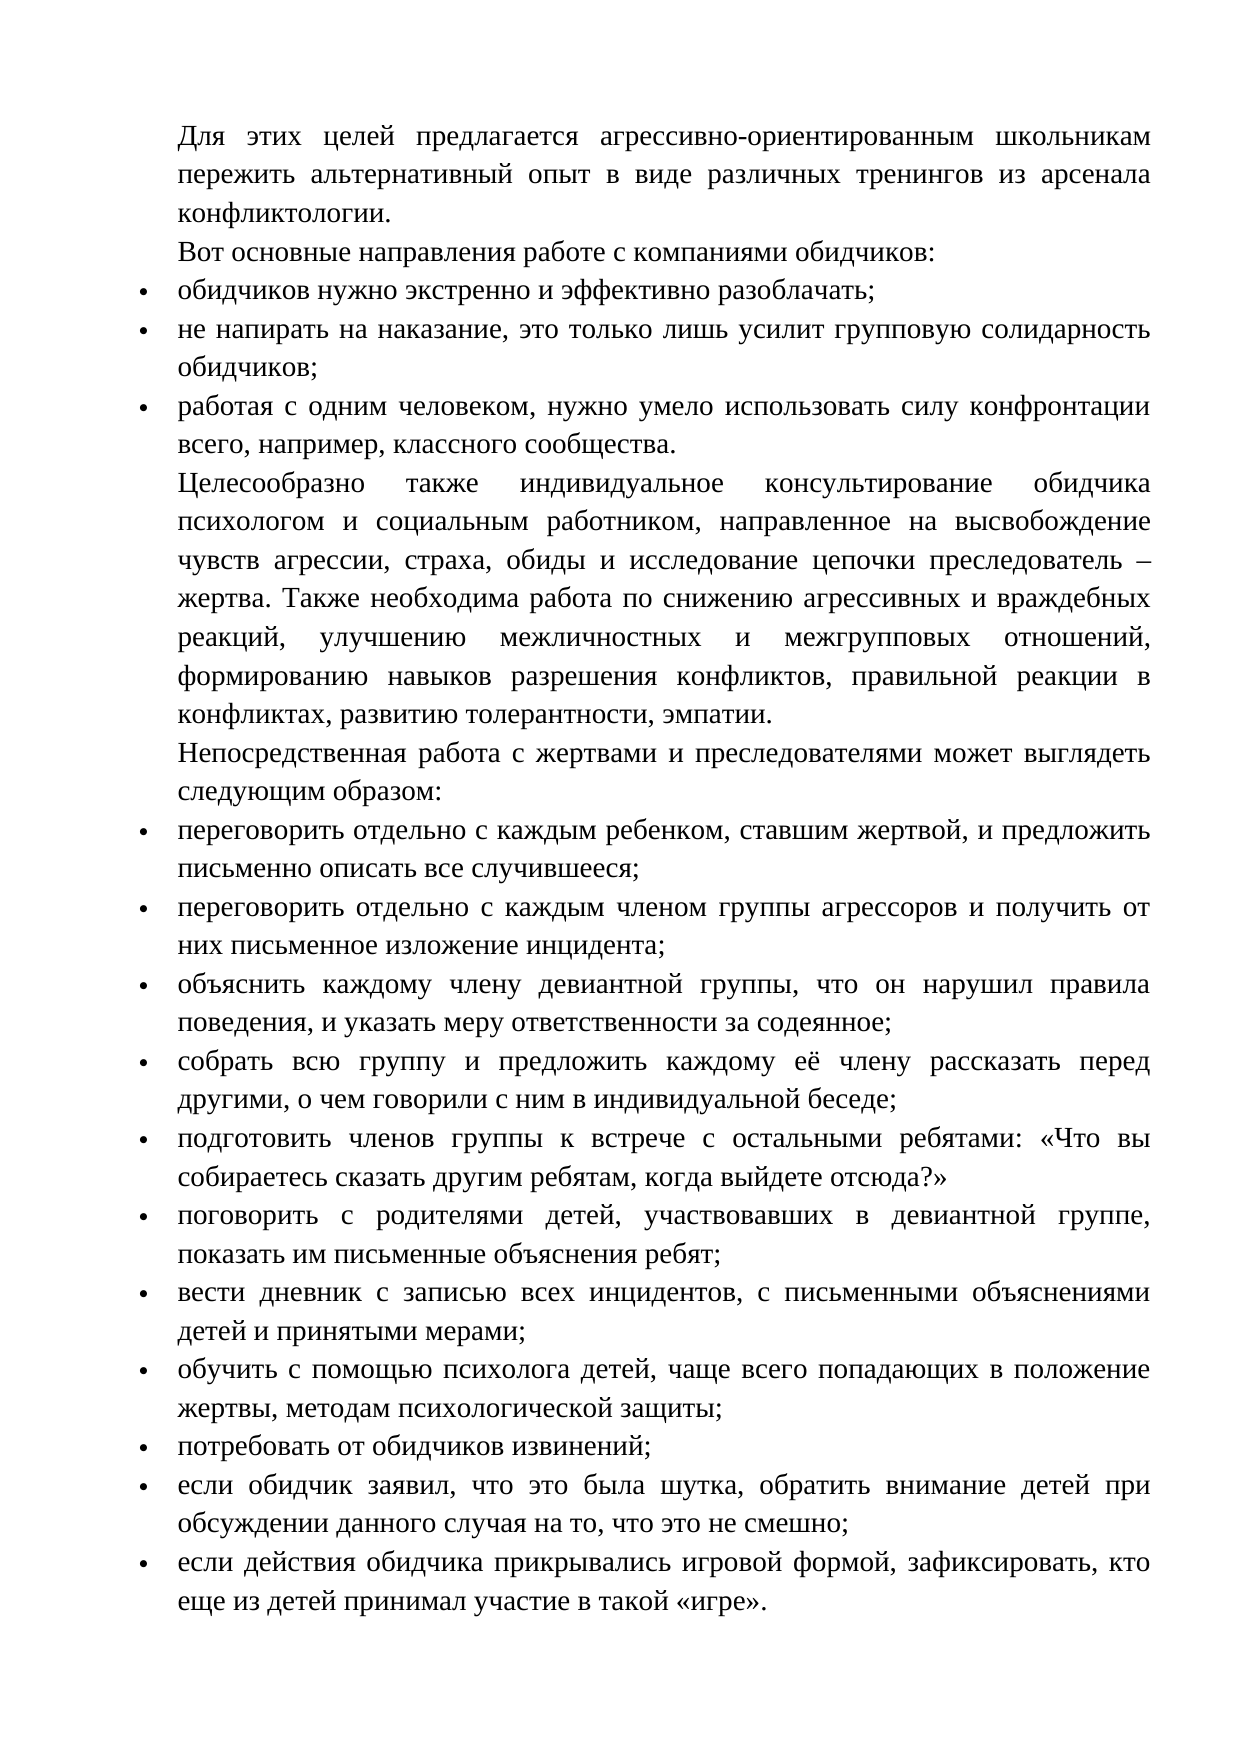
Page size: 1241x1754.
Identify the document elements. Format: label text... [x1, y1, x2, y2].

list работая с одним человеком, нужно умело использовать силу конфронтации всего, например, классного сообщества. [140, 388, 1152, 460]
list обучить с помощью психолога детей, чаще всего попадающих в положение жертвы, методам психологической защиты; [140, 1351, 1152, 1423]
list если действия обидчика прикрывались игровой формой, зафиксировать, кто еще из детей принимал участие в такой «игре». [140, 1544, 1152, 1616]
list объяснить каждому члену девиантной группы, что он нарушил правила поведения, и указать меру ответственности за содеянное; [140, 966, 1152, 1038]
text Для этих целей предлагается агрессивно-ориентированным школьникам пережить альтернативный опыт в виде различных тренингов из арсенала конфликтологии. [177, 118, 1152, 229]
list если обидчик заявил, что это была шутка, обратить внимание детей при обсуждении данного случая на то, что это не смешно; [140, 1467, 1152, 1539]
text Непосредственная работа с жертвами и преследователями может выглядеть следующим образом: [177, 735, 1152, 807]
list подготовить членов группы к встрече с остальными ребятами: «Что вы собираетесь сказать другим ребятам, когда выйдете отсюда?» [140, 1120, 1152, 1192]
list обидчиков нужно экстренно и эффективно разоблачать; [140, 272, 1152, 306]
list поговорить с родителями детей, участвовавших в девиантной группе, показать им письменные объяснения ребят; [140, 1197, 1152, 1269]
list переговорить отдельно с каждым членом группы агрессоров и получить от них письменное изложение инцидента; [140, 889, 1152, 961]
list вести дневник с записью всех инцидентов, с письменными объяснениями детей и принятыми мерами; [140, 1274, 1152, 1346]
list собрать всю группу и предложить каждому её члену рассказать перед другими, о чем говорили с ним в индивидуальной беседе; [140, 1043, 1152, 1115]
text Вот основные направления работе с компаниями обидчиков: [177, 234, 1152, 267]
list переговорить отдельно с каждым ребенком, ставшим жертвой, и предложить письменно описать все случившееся; [140, 812, 1152, 884]
text Целесообразно также индивидуальное консультирование обидчика психологом и социальным работником, направленное на высвобождение чувств агрессии, страха, обиды и исследование цепочки преследователь –жертва. Также необходима работа по снижению агрессивных и враждебных реакций, улучшению межличностных и межгрупповых отношений, формированию навыков разрешения конфликтов, правильной реакции в конфликтах, развитию толерантности, эмпатии. [177, 465, 1152, 730]
list не напирать на наказание, это только лишь усилит групповую солидарность обидчиков; [140, 311, 1152, 383]
list потребовать от обидчиков извинений; [140, 1428, 1152, 1462]
